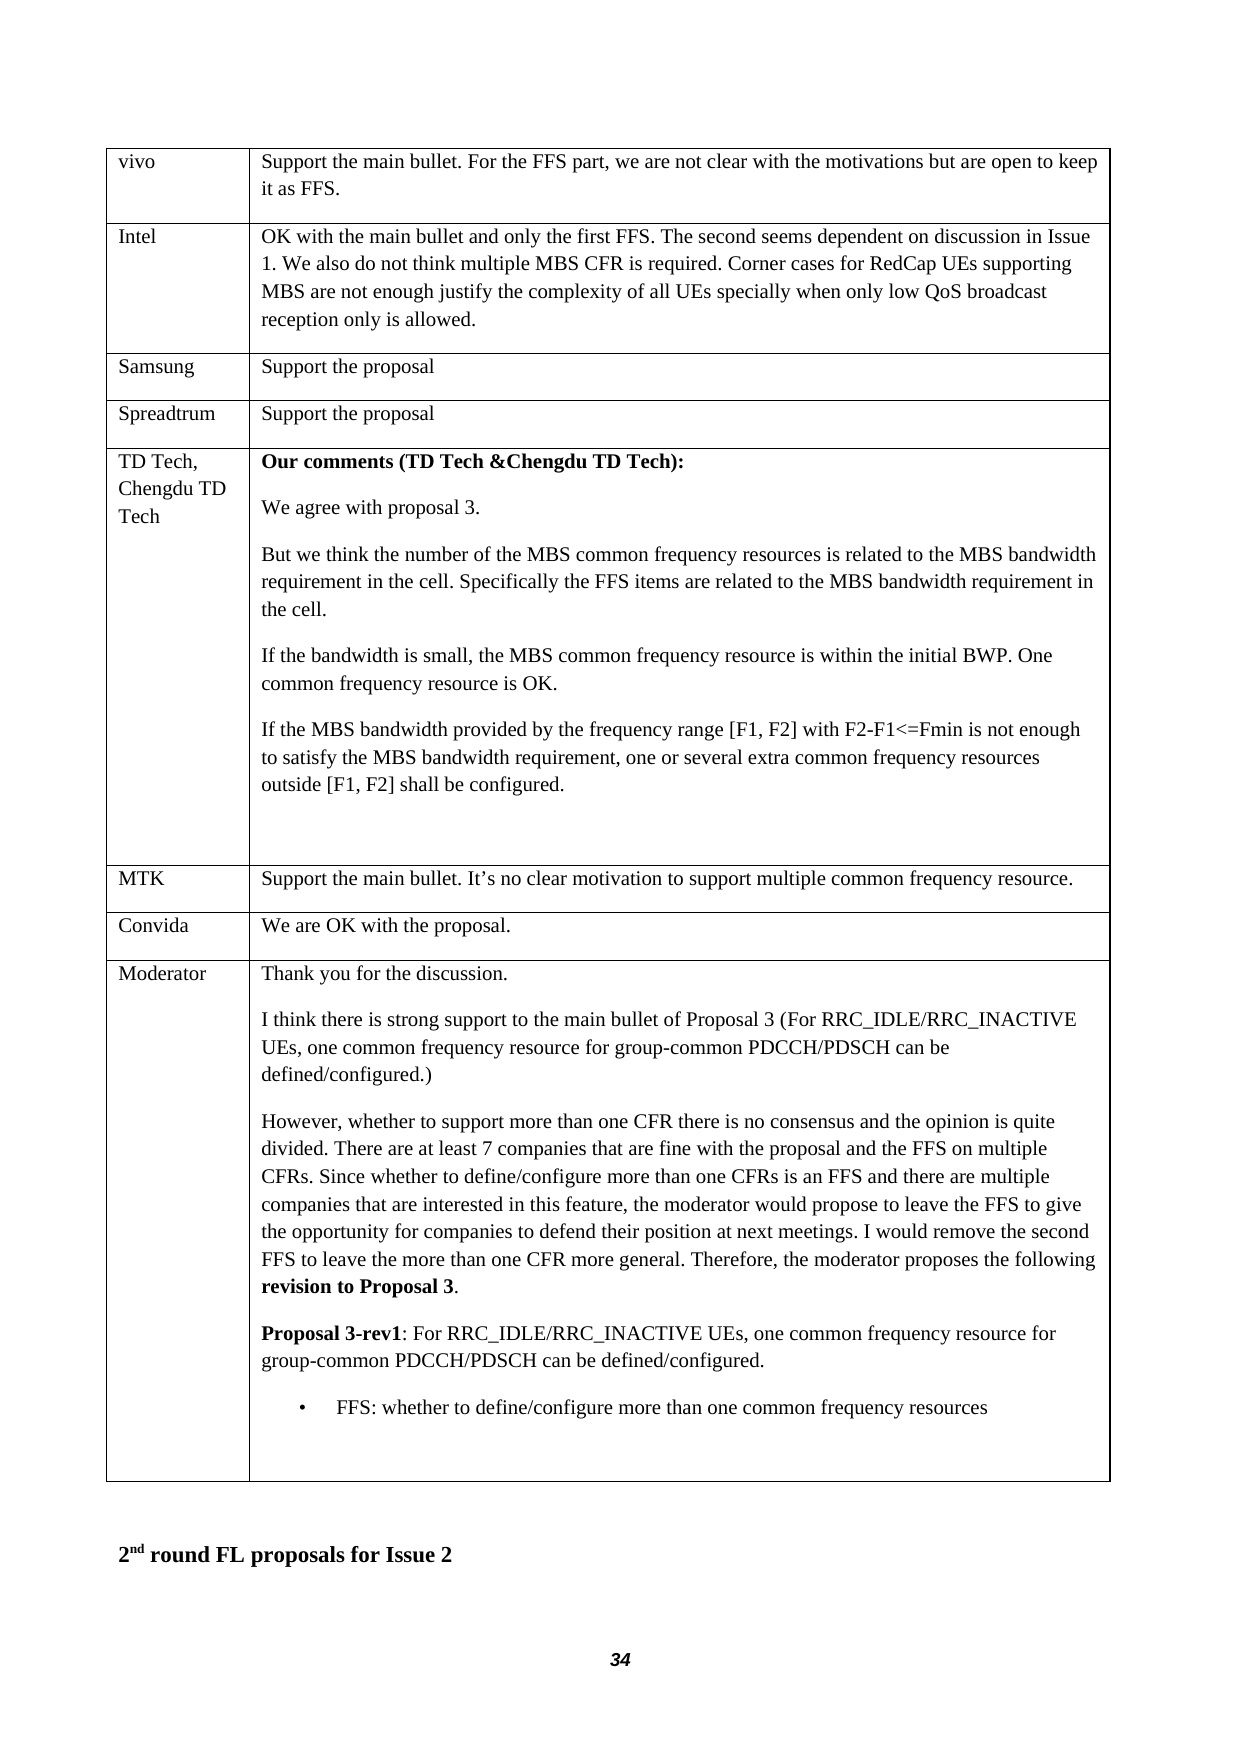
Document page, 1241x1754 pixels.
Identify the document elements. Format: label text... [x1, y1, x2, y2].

table_cell Convida [107, 913, 249, 960]
table_cell TD Tech, Chengdu TD Tech [107, 449, 249, 865]
table_cell Moderator [107, 961, 249, 1481]
table_cell vivo [107, 149, 249, 223]
table_cell Intel [107, 224, 249, 353]
table_cell MTK [107, 866, 249, 912]
table_cell Support the proposal [250, 354, 1109, 400]
table_cell Spreadtrum [107, 401, 249, 448]
table_cell Support the main bullet. For the FFS part, we are not clear with the motivations but are open to keep it as FFS. [250, 149, 1109, 223]
table_cell Thank you for the discussion. I think there is strong support to the main bullet of Proposal 3 (For RRC_IDLE/RRC_INACTIVE UEs, one common frequency resource for group-common PDCCH/PDSCH can be defined/configured.) However, whether to support more than one CFR there is no consensus and the opinion is quite divided. There are at least 7 companies that are fine with the proposal and the FFS on multiple CFRs. Since whether to define/configure more than one CFRs is an FFS and there are multiple companies that are interested in this feature, the moderator would propose to leave the FFS to give the opportunity for companies to defend their position at next meetings. I would remove the second FFS to leave the more than one CFR more general. Therefore, the moderator proposes the following revision to Proposal 3. Proposal 3-rev1: For RRC_IDLE/RRC_INACTIVE UEs, one common frequency resource for group-common PDCCH/PDSCH can be defined/configured. FFS: whether to define/configure more than one common frequency resources [250, 961, 1109, 1481]
table_cell Support the proposal [250, 401, 1109, 448]
table_cell Support the main bullet. It’s no clear motivation to support multiple common frequency resource. [250, 866, 1109, 912]
table_cell Samsung [107, 354, 249, 400]
table_cell OK with the main bullet and only the first FFS. The second seems dependent on discussion in Issue 1. We also do not think multiple MBS CFR is required. Corner cases for RedCap UEs supporting MBS are not enough justify the complexity of all UEs specially when only low QoS broadcast reception only is allowed. [250, 224, 1109, 353]
subtitle 2nd round FL proposals for Issue 2 [118, 1541, 1122, 1567]
table_cell Our comments (TD Tech &Chengdu TD Tech): We agree with proposal 3. But we think the number of the MBS common frequency resources is related to the MBS bandwidth requirement in the cell. Specifically the FFS items are related to the MBS bandwidth requirement in the cell. If the bandwidth is small, the MBS common frequency resource is within the initial BWP. One common frequency resource is OK. If the MBS bandwidth provided by the frequency range [F1, F2] with F2-F1<=Fmin is not enough to satisfy the MBS bandwidth requirement, one or several extra common frequency resources outside [F1, F2] shall be configured. [250, 449, 1109, 865]
table_cell We are OK with the proposal. [250, 913, 1109, 960]
